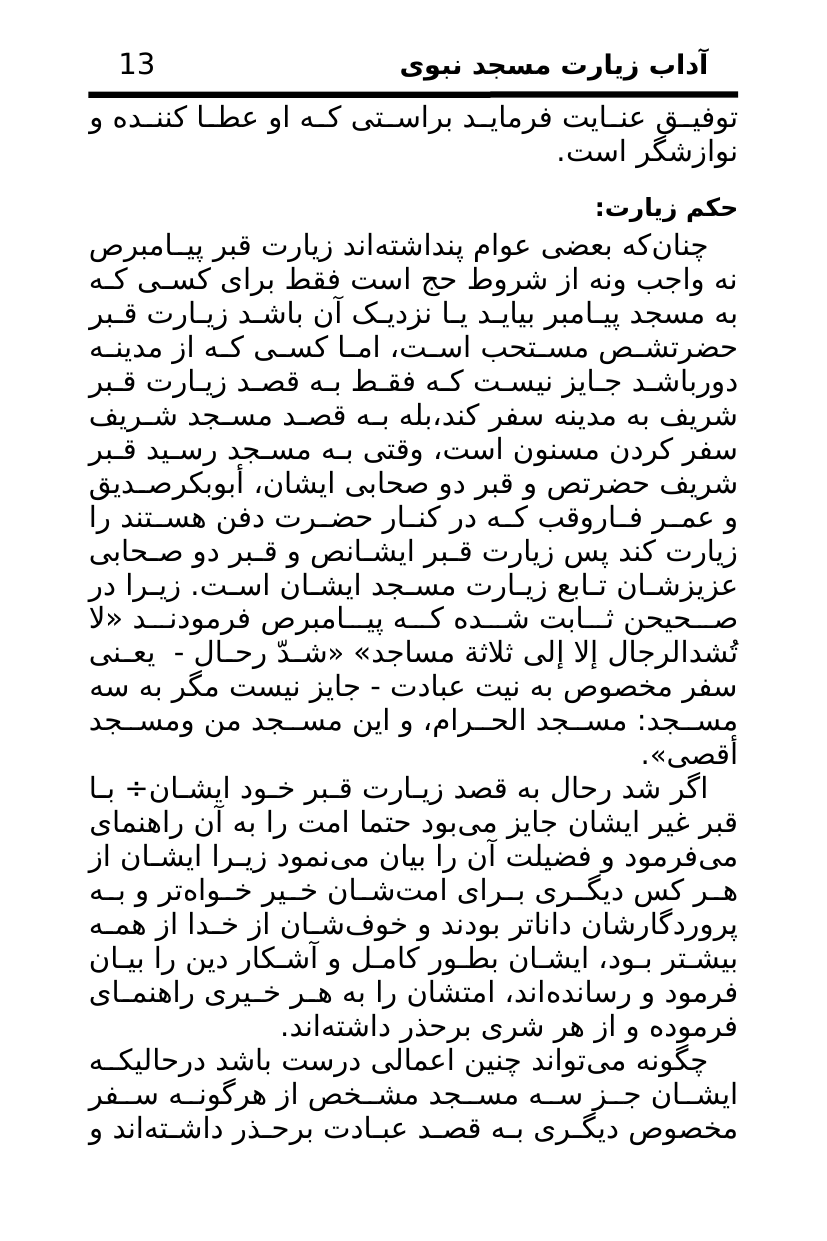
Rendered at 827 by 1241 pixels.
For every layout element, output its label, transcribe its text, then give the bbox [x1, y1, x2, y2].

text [89, 1043, 738, 1145]
text حکم زیارت: [89, 193, 738, 222]
text چنان‌که بعضی عوام پنداشته‌اند زیارت قبر پیامبرص نه واجب ونه از شروط حج است فقط برای کسی که به مسجد پیامبر بیاید یا نزدیک آن باشد زیارت قبر حضرتشص مستحب است، اما کسی که از مدینه دورباشد جایز نیست که فقط به قصد زیارت قبر شریف به مدینه سفر کند،بله به قصد مسجد شریف سفر کردن مسنون است، وقتی به مسجد رسید قبر شریف حضرتص و قبر دو صحابی ایشان، أبوبکرصدیق و عمر فاروقب که در کنار حضرت دفن هستند را زیارت کند پس زیارت قبر ایشانص و قبر دو صحابی عزیزشان تابع زیارت مسجد ایشان است. زیرا در صحیحن ثابت شده که پیامبرص فرمودند «لا تُشدالرجال إلا إلى ثلاثة مساجد» «شدّ رحال - یعنی سفر مخصوص به نیت عبادت - جایز نیست مگر به سه مسجد: مسجد الحرام، و این مسجد من ومسجد أقصى». [89, 228, 738, 772]
text اگر شد رحال به قصد زیارت قبر خود ایشان÷ با قبر غیر ایشان جایز می‌بود حتما امت را به آن راهنمای می‌فرمود و فضیلت آن را بیان می‌نمود زیرا ایشان از هر کس دیگری برای امت‌شان خیر خواه‌تر و به پروردگارشان داناتر بودند و خوف‌شان از خدا از همه بیشتر بود، ایشان بطور کامل و آشکار دین را بیان فرمود و رسانده‌اند، امتشان را به هر خیری راهنمای فرموده و از هر شری برحذر داشته‌اند. [89, 772, 738, 1043]
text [89, 100, 738, 168]
